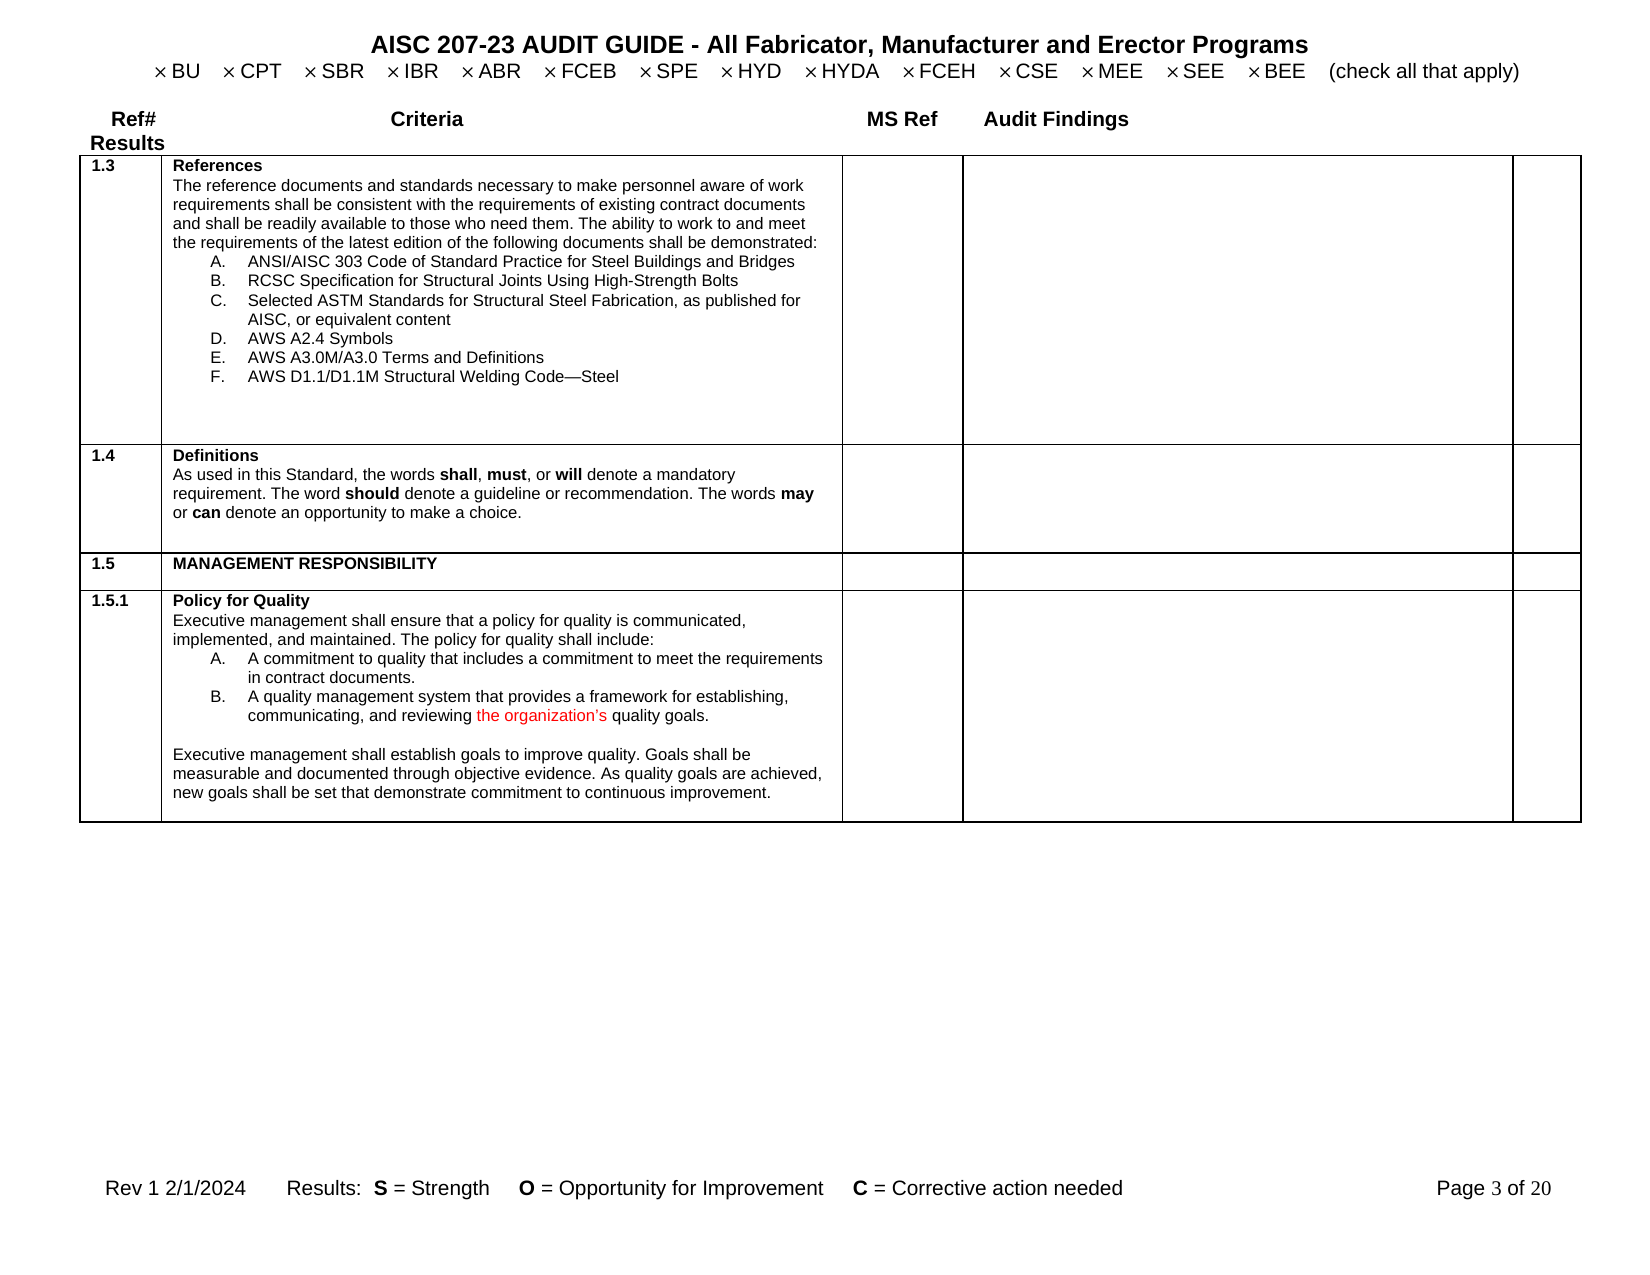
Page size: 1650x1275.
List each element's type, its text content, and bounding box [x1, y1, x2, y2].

table_cell [843, 156, 962, 444]
table_cell [964, 591, 1512, 821]
table_cell [843, 445, 962, 552]
table_cell Definitions As used in this Standard, the words shall, must, or will denote a mandatory requirement. The word should denote a guideline or recommendation. The words may or can denote an opportunity to make a choice. [162, 445, 842, 552]
table_cell 1.3 [81, 156, 161, 444]
table_cell Policy for Quality Executive management shall ensure that a policy for quality is communicated, implemented, and maintained. The policy for quality shall include: A commitment to quality that includes a commitment to meet the requirements in contract documents. A quality management system that provides a framework for establishing, communicating, and reviewing the organization’s quality goals. Executive management shall establish goals to improve quality. Goals shall be measurable and documented through objective evidence. As quality goals are achieved, new goals shall be set that demonstrate commitment to continuous improvement. [162, 591, 842, 821]
table_cell [843, 554, 962, 589]
table_cell 1.4 [81, 445, 161, 552]
table_cell [843, 591, 962, 821]
table_cell [964, 554, 1512, 589]
table_cell MANAGEMENT RESPONSIBILITY [162, 554, 842, 589]
table_cell References The reference documents and standards necessary to make personnel aware of work requirements shall be consistent with the requirements of existing contract documents and shall be readily available to those who need them. The ability to work to and meet the requirements of the latest edition of the following documents shall be demonstrated: ANSI/AISC 303 Code of Standard Practice for Steel Buildings and Bridges RCSC Specification for Structural Joints Using High-Strength Bolts Selected ASTM Standards for Structural Steel Fabrication, as published for AISC, or equivalent content AWS A2.4 Symbols AWS A3.0M/A3.0 Terms and Definitions AWS D1.1/D1.1M Structural Welding Code—Steel [162, 156, 842, 444]
table_cell [1514, 554, 1580, 589]
table_cell [964, 445, 1512, 552]
table_cell 1.5.1 [81, 591, 161, 821]
table_cell [964, 156, 1512, 444]
table_cell 1.5 [81, 554, 161, 589]
table_cell [1514, 156, 1580, 444]
table_cell [1514, 445, 1580, 552]
table_cell [1514, 591, 1580, 821]
